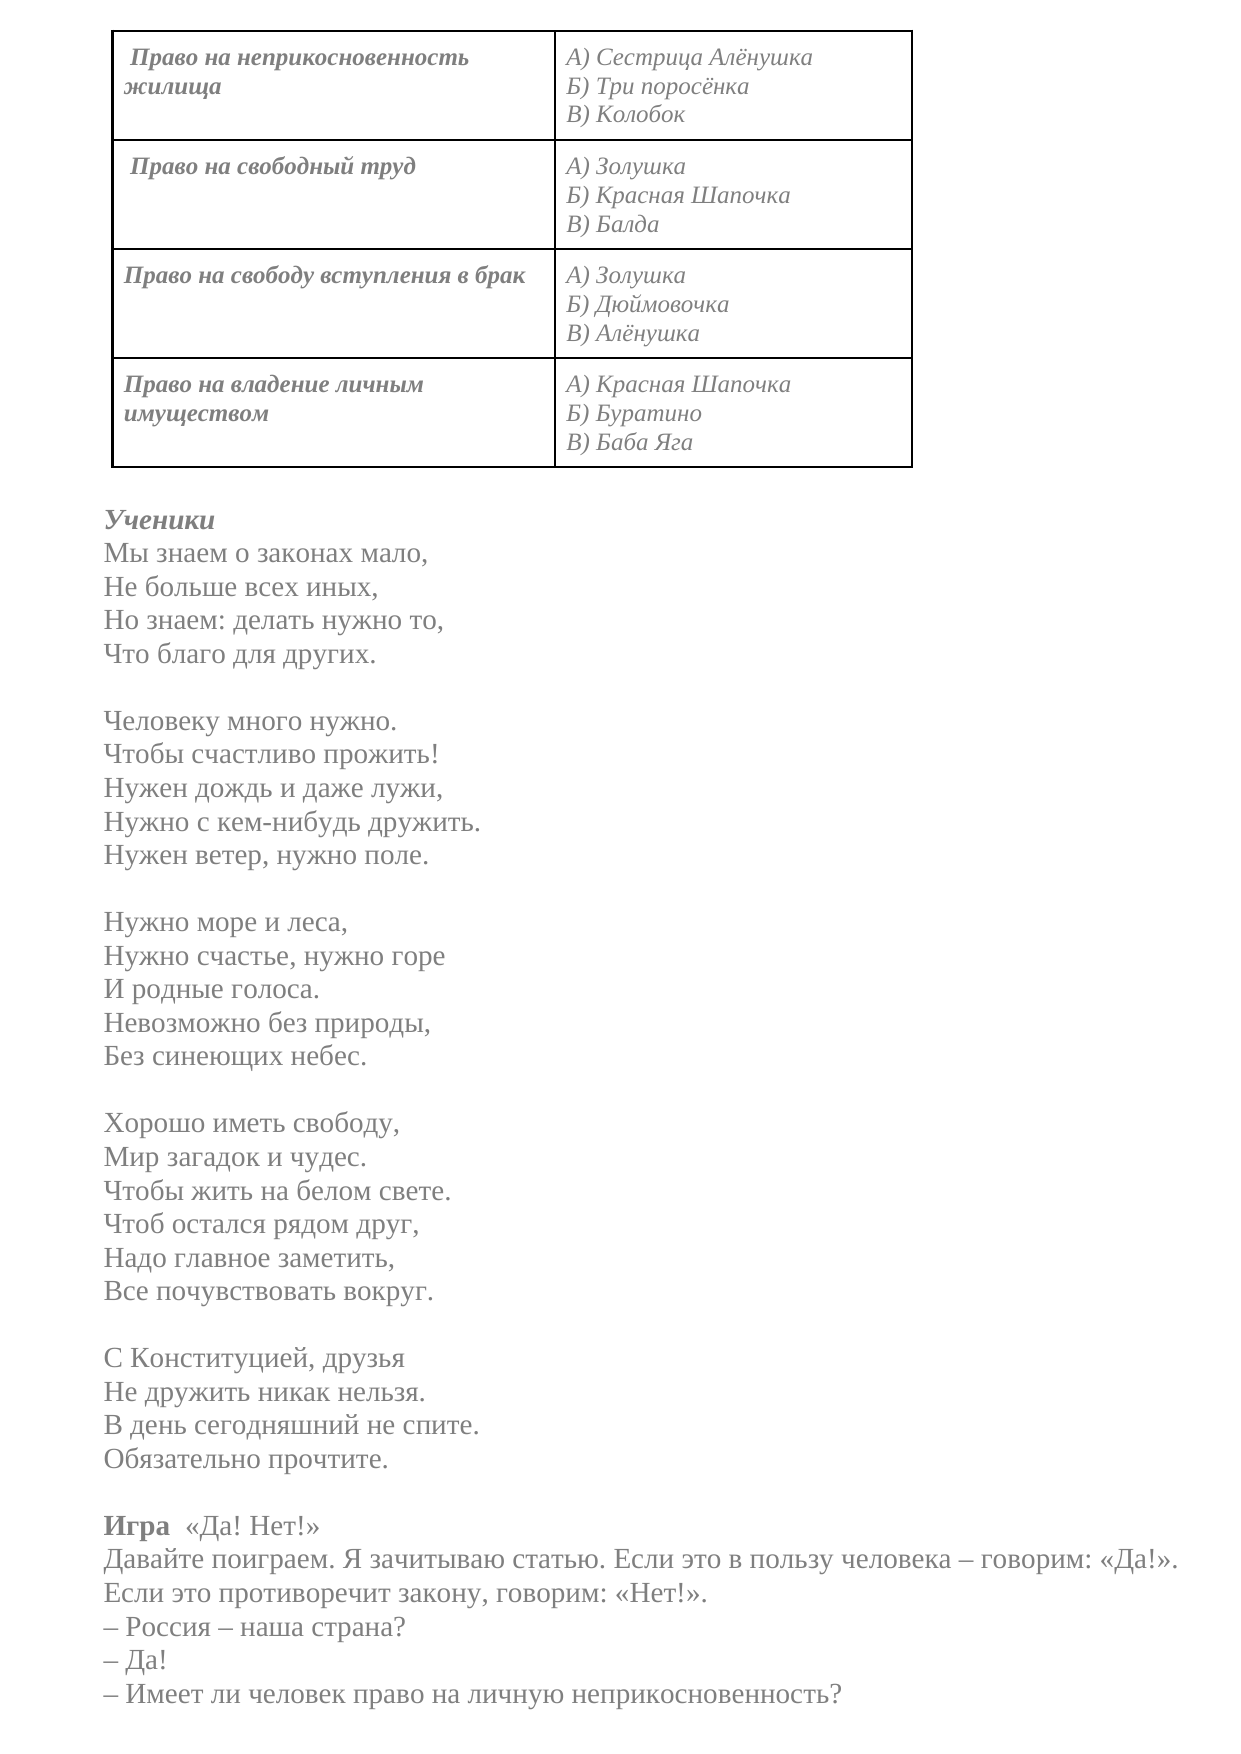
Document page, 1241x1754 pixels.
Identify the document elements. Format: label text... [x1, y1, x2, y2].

table_cell А) Золушка Б) Красная Шапочка В) Балда [556, 141, 911, 248]
text Нужно счастье, нужно горе [103, 938, 1196, 971]
text Нужен дождь и даже лужи, [103, 770, 1196, 804]
text Нужно море и леса, [103, 904, 1196, 938]
table_cell Право на свободный труд [114, 141, 554, 248]
text Хорошо иметь свободу, [103, 1106, 1196, 1139]
text Ученики [103, 502, 1196, 535]
text С Конституцией, друзья [103, 1340, 1196, 1374]
text Человеку много нужно. [103, 703, 1196, 737]
table_cell А) Красная Шапочка Б) Буратино В) Баба Яга [556, 359, 911, 466]
text Нужен ветер, нужно поле. [103, 837, 1196, 871]
table_cell Право на свободу вступления в брак [114, 250, 554, 357]
text – Имеет ли человек право на личную неприкосновенность? [103, 1676, 1196, 1709]
text – Да! [103, 1642, 1196, 1676]
text Без синеющих небес. [103, 1038, 1196, 1072]
text Невозможно без природы, [103, 1005, 1196, 1038]
text Обязательно прочтите. [103, 1441, 1196, 1474]
table_cell А) Сестрица Алёнушка Б) Три поросёнка В) Колобок [556, 32, 911, 139]
text Чтобы жить на белом свете. [103, 1173, 1196, 1206]
text Что благо для других. [103, 636, 1196, 669]
table_cell Право на владение личным имуществом [114, 359, 554, 466]
text Давайте поиграем. Я зачитываю статью. Если это в пользу человека – говорим: «Да!». Если это противоречит закону, говорим: «Нет!». [103, 1542, 1196, 1609]
text Не дружить никак нельзя. [103, 1374, 1196, 1407]
text – Россия – наша страна? [103, 1609, 1196, 1642]
table_cell Право на неприкосновенность жилища [114, 32, 554, 139]
text Мы знаем о законах мало, [103, 535, 1196, 569]
text Все почувствовать вокруг. [103, 1273, 1196, 1307]
text Чтоб остался рядом друг, [103, 1206, 1196, 1240]
text Мир загадок и чудес. [103, 1139, 1196, 1173]
text Чтобы счастливо прожить! [103, 737, 1196, 770]
text Но знаем: делать нужно то, [103, 602, 1196, 636]
text Нужно с кем-нибудь дружить. [103, 804, 1196, 837]
text Игра «Да! Нет!» [103, 1508, 1196, 1542]
text И родные голоса. [103, 971, 1196, 1005]
text Не больше всех иных, [103, 569, 1196, 602]
text В день сегодняшний не спите. [103, 1407, 1196, 1441]
table_cell А) Золушка Б) Дюймовочка В) Алёнушка [556, 250, 911, 357]
text Надо главное заметить, [103, 1240, 1196, 1273]
